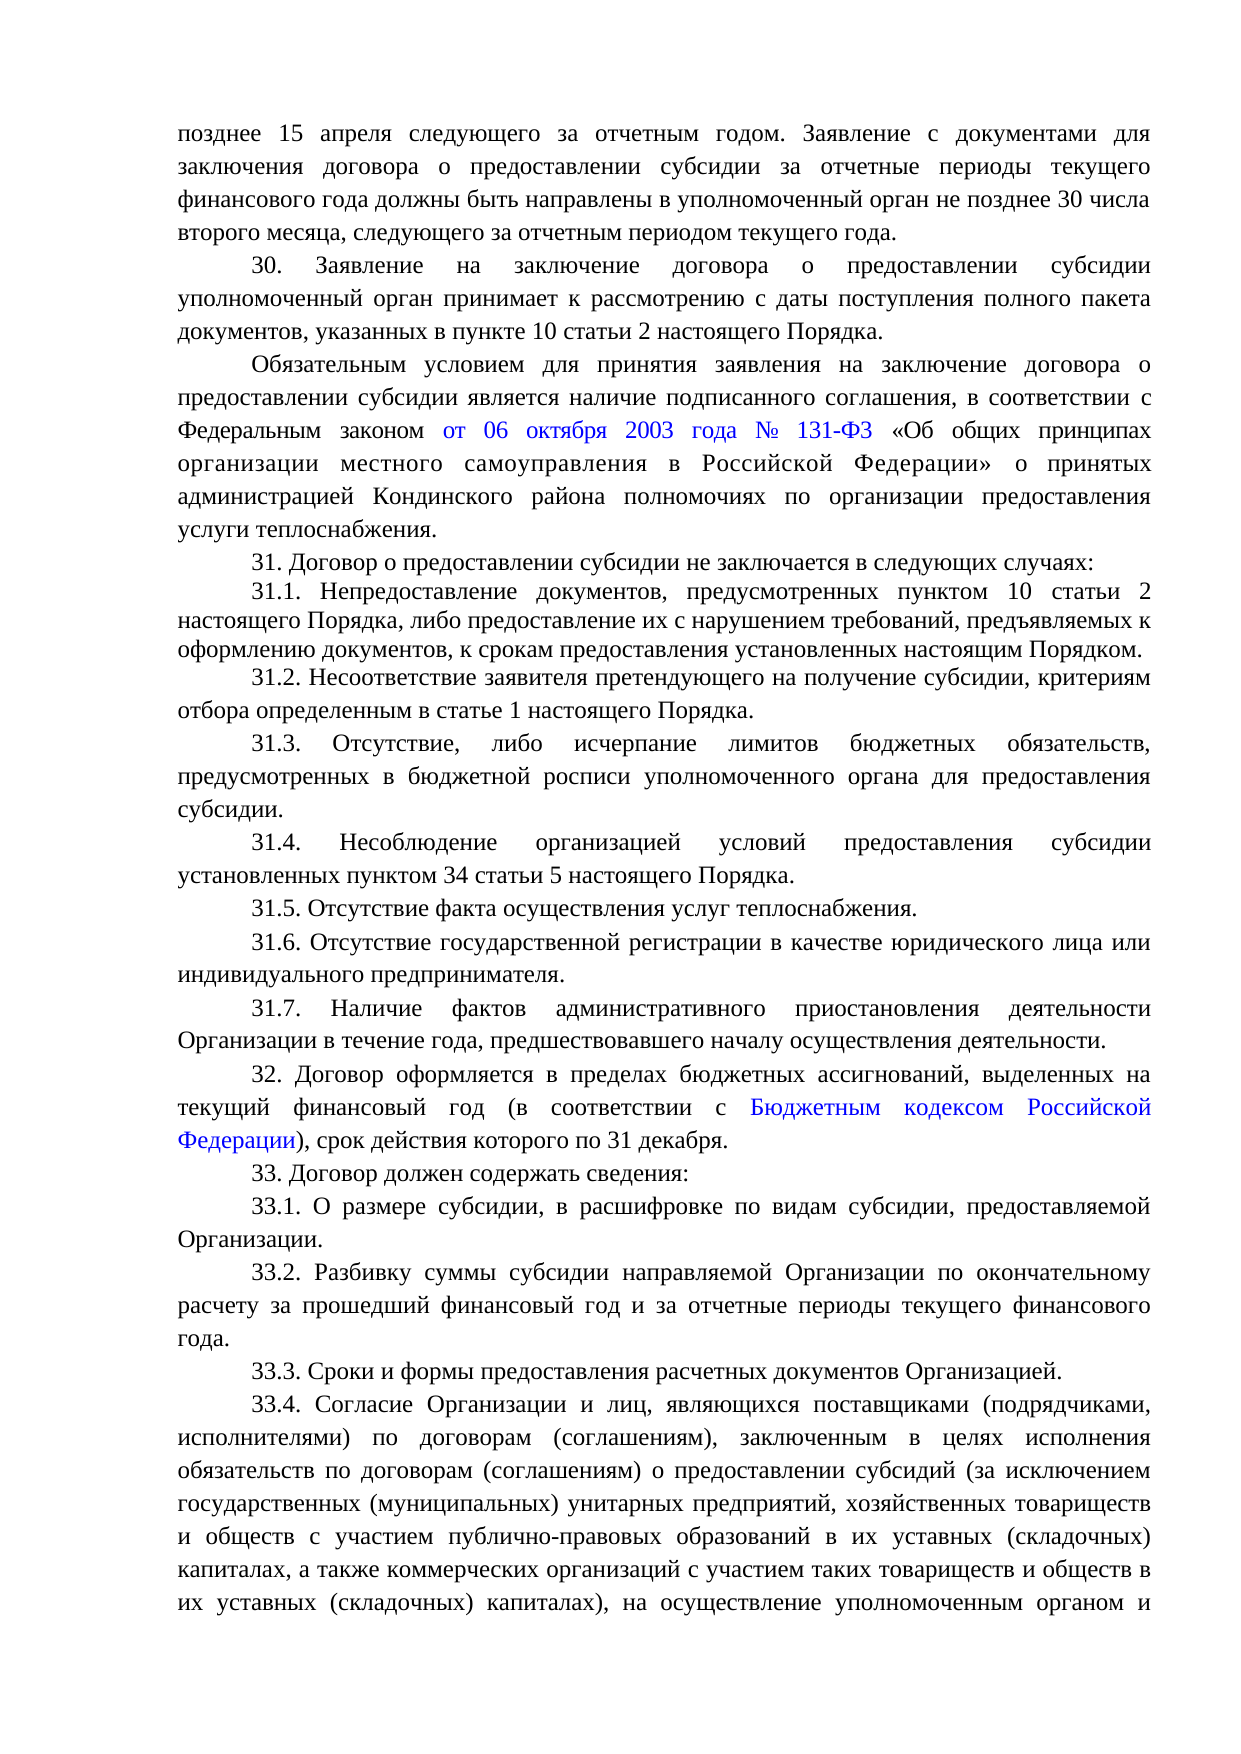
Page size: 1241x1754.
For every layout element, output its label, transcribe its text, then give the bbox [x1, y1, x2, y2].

text Обязательным условием для принятия заявления на заключение договора о предоставлении субсидии является наличие подписанного соглашения, в соответствии с Федеральным законом от 06 октября 2003 года № 131-Ф3 «Об общих принципах организации местного самоуправления в Российской Федерации» о принятых администрацией Кондинского района полномочиях по организации предоставления услуги теплоснабжения. [177, 349, 1152, 543]
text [177, 118, 1152, 246]
text 31.3. Отсутствие, либо исчерпание лимитов бюджетных обязательств, предусмотренных в бюджетной росписи уполномоченного органа для предоставления субсидии. [177, 728, 1152, 823]
text 33.1. О размере субсидии, в расшифровке по видам субсидии, предоставляемой Организации. [177, 1191, 1152, 1252]
text 33.2. Разбивку суммы субсидии направляемой Организации по окончательному расчету за прошедший финансовый год и за отчетные периоды текущего финансового года. [177, 1257, 1152, 1352]
list 31. Договор о предоставлении субсидии не заключается в следующих случаях: [177, 547, 1152, 576]
text 30. Заявление на заключение договора о предоставлении субсидии уполномоченный орган принимает к рассмотрению с даты поступления полного пакета документов, указанных в пункте 10 статьи 2 настоящего Порядка. [177, 250, 1152, 345]
text 33. Договор должен содержать сведения: [177, 1158, 1152, 1186]
text 32. Договор оформляется в пределах бюджетных ассигнований, выделенных на текущий финансовый год (в соответствии с Бюджетным кодексом Российской Федерации), срок действия которого по 31 декабря. [177, 1059, 1152, 1153]
text 31.5. Отсутствие факта осуществления услуг теплоснабжения. [177, 893, 1152, 922]
text 31.6. Отсутствие государственной регистрации в качестве юридического лица или индивидуального предпринимателя. [177, 927, 1152, 988]
text 31.4. Несоблюдение организацией условий предоставления субсидии установленных пунктом 34 статьи 5 настоящего Порядка. [177, 827, 1152, 889]
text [177, 1389, 1152, 1616]
text 31.2. Несоответствие заявителя претендующего на получение субсидии, критериям отбора определенным в статье 1 настоящего Порядка. [177, 662, 1152, 724]
text 33.3. Сроки и формы предоставления расчетных документов Организацией. [177, 1356, 1152, 1384]
text 31.7. Наличие фактов административного приостановления деятельности Организации в течение года, предшествовавшего началу осуществления деятельности. [177, 993, 1152, 1054]
list 31.1. Непредоставление документов, предусмотренных пунктом 10 статьи 2 настоящего Порядка, либо предоставление их с нарушением требований, предъявляемых к оформлению документов, к срокам предоставления установленных настоящим Порядком. [177, 576, 1152, 662]
